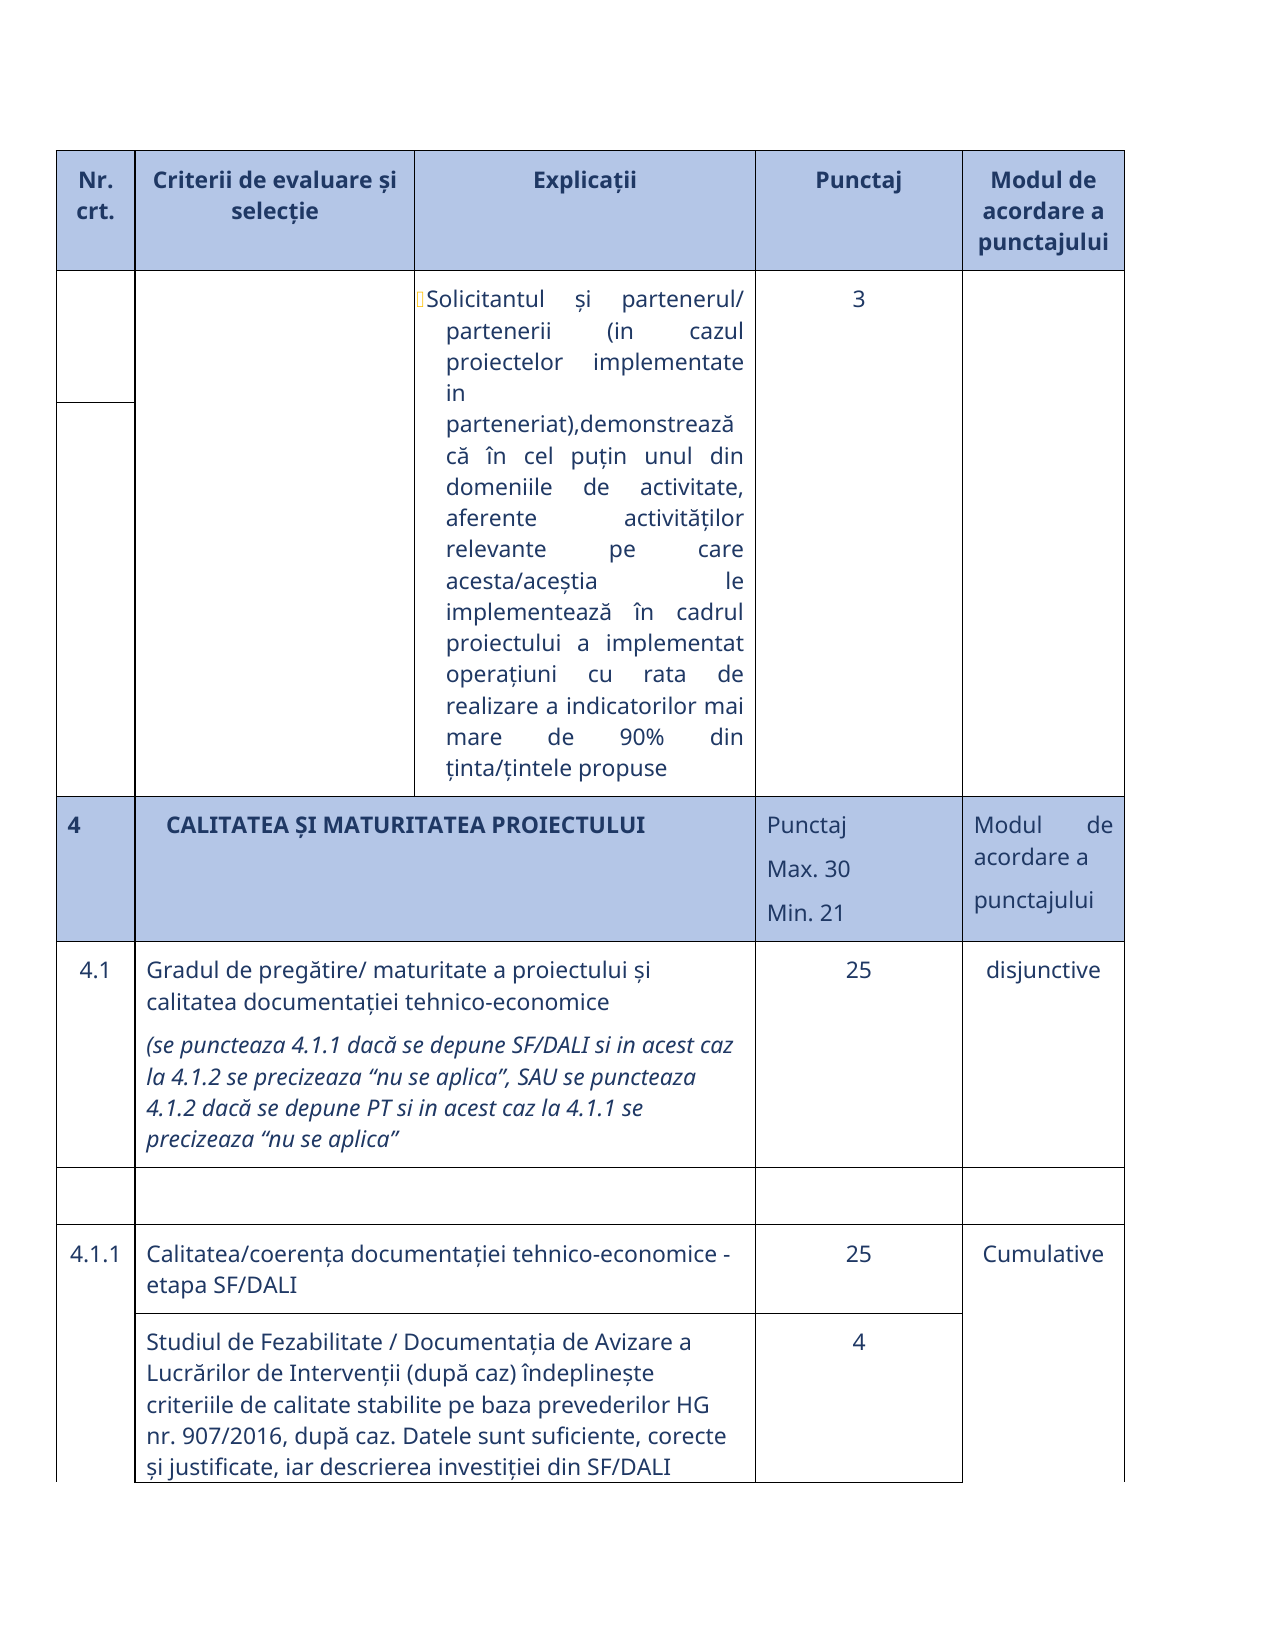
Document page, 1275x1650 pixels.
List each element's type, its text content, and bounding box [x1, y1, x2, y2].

table_cell Punctaj Max. 30 Min. 21 [756, 797, 962, 941]
table_cell CALITATEA ȘI MATURITATEA PROIECTULUI [136, 797, 755, 941]
table_cell disjunctive [963, 942, 1124, 1167]
table_cell [963, 271, 1124, 796]
table_cell [756, 1168, 962, 1224]
table_cell 4.1 [57, 942, 134, 1167]
table_header Criterii de evaluare și selecție [136, 151, 414, 270]
table_cell [963, 1168, 1124, 1224]
table_cell 4.1.1 4.1.2 [57, 1225, 134, 1482]
table_header Explicații [415, 151, 755, 270]
table_cell Cumulative cumulative [963, 1225, 1124, 1482]
table_cell 4 [756, 1314, 962, 1482]
table_cell Gradul de pregătire/ maturitate a proiectului şi calitatea documentaţiei tehnico-economice (se puncteaza 4.1.1 dacă se depune SF/DALI si in acest caz la 4.1.2 se precizeaza “nu se aplica”, SAU se puncteaza 4.1.2 dacă se depune PT si in acest caz la 4.1.1 se precizeaza “nu se aplica” [136, 942, 755, 1167]
table_cell 25 [756, 1225, 962, 1312]
table_cell 25 [756, 942, 962, 1167]
table_header Punctaj [756, 151, 962, 270]
table_cell [136, 1168, 755, 1224]
table_cell 4 [57, 797, 134, 941]
table_cell Modul de acordare a punctajului [963, 797, 1124, 941]
table_cell [57, 271, 134, 402]
table_header Modul de acordare a punctajului [963, 151, 1124, 270]
table_header Nr. crt. [57, 151, 134, 270]
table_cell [136, 1314, 755, 1482]
table_cell [136, 271, 414, 796]
table_cell Calitatea/coerența documentaţiei tehnico-economice - etapa SF/DALI [136, 1225, 755, 1312]
table_cell Solicitantul și partenerul/ partenerii (in cazul proiectelor implementate in parteneriat),demonstrează că în cel puțin unul din domeniile de activitate, aferente activităților relevante pe care acesta/aceștia le implementează în cadrul proiectului a implementat operațiuni cu rata de realizare a indicatorilor mai mare de 90% din ținta/țintele propuse [415, 271, 755, 796]
table_cell [57, 1168, 134, 1224]
table_cell [57, 403, 134, 796]
table_cell 3 [756, 271, 962, 796]
